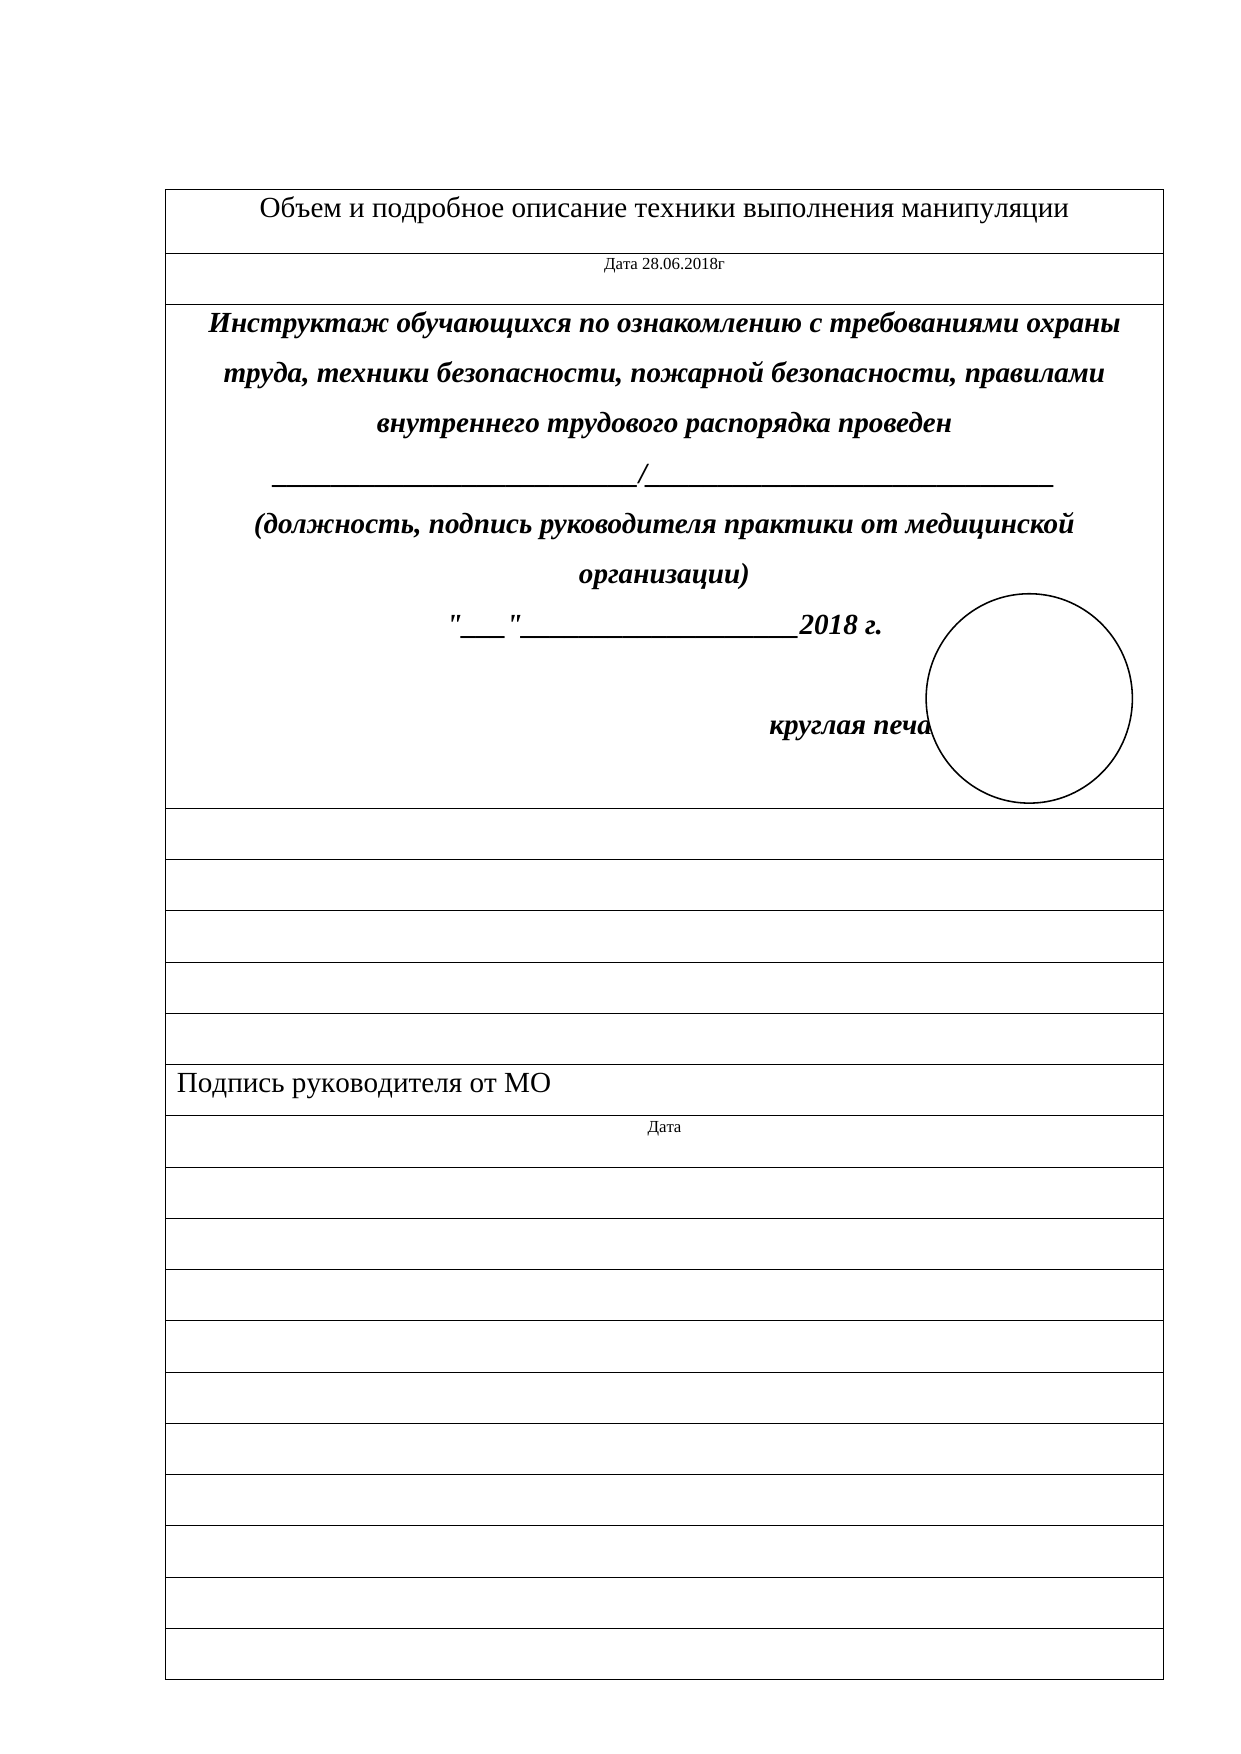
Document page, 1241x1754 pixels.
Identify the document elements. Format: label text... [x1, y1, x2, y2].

table_cell [166, 1526, 1163, 1577]
table_cell [166, 1270, 1163, 1320]
table_cell [166, 1424, 1163, 1474]
table_cell [166, 1321, 1163, 1372]
table_cell [166, 860, 1163, 910]
table_cell [166, 1475, 1163, 1525]
table_header Объем и подробное описание техники выполнения манипуляции [166, 190, 1163, 253]
table_cell Подпись руководителя от МО [166, 1065, 1163, 1115]
table_cell [166, 1578, 1163, 1628]
table_cell [166, 1629, 1163, 1679]
table_cell [166, 1373, 1163, 1423]
table_cell [166, 809, 1163, 859]
table_cell [166, 1168, 1163, 1218]
table_cell Инструктаж обучающихся по ознакомлению с требованиями охраны труда, техники безопасности, пожарной безопасности, правилами внутреннего трудового распорядка проведен _________________________/____________________________ (должность, подпись руководителя практики от медицинской организации) "___"___________________2018 г. круглая печать [166, 305, 1163, 808]
table_cell [166, 963, 1163, 1013]
table_cell [166, 911, 1163, 962]
table_cell [166, 1014, 1163, 1064]
table_cell Дата [166, 1116, 1163, 1167]
table_cell [166, 1219, 1163, 1269]
table_cell Дата 28.06.2018г [166, 254, 1163, 304]
